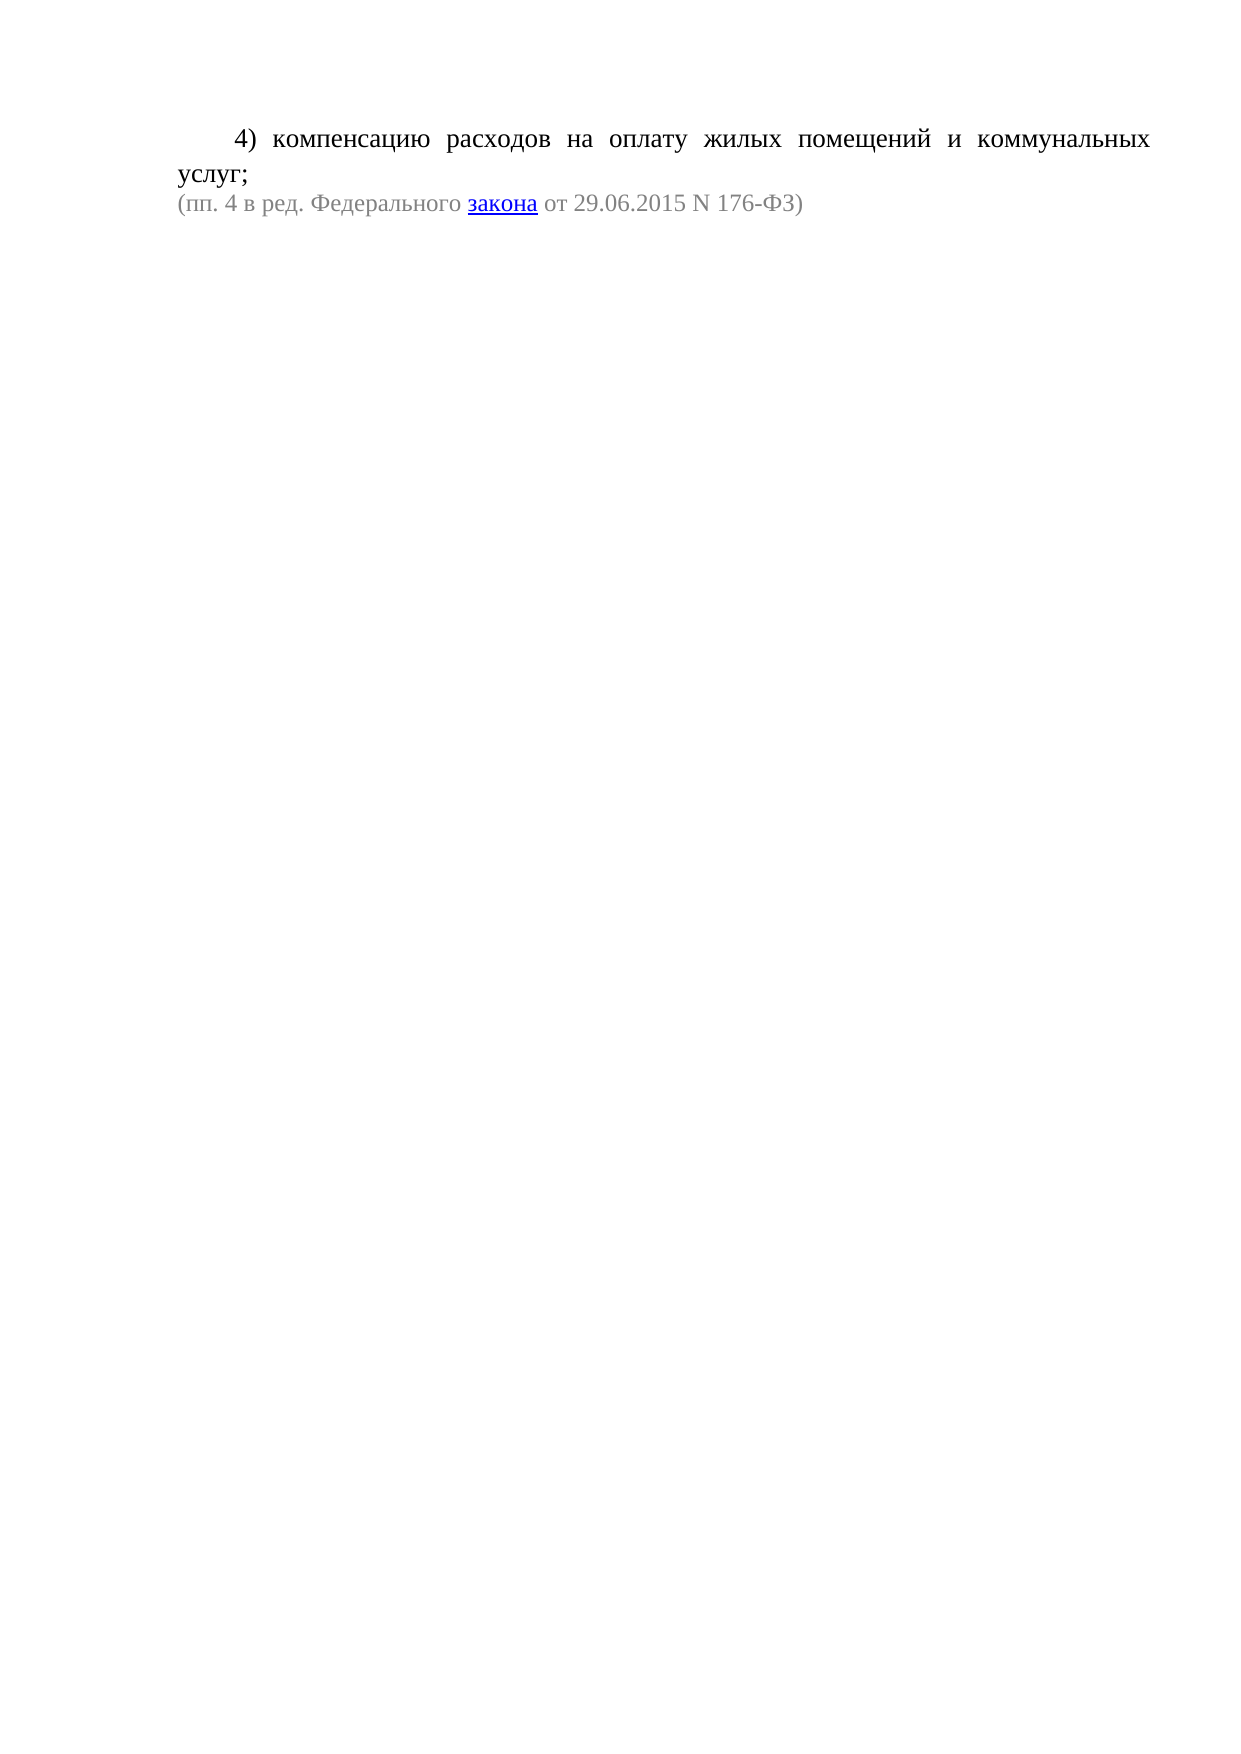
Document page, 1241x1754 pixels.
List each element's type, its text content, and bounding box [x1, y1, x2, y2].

text 4) компенсацию расходов на оплату жилых помещений и коммунальных услуг; [177, 118, 1152, 188]
text (пп. 4 в ред. Федерального закона от 29.06.2015 N 176-ФЗ) [177, 188, 1152, 217]
